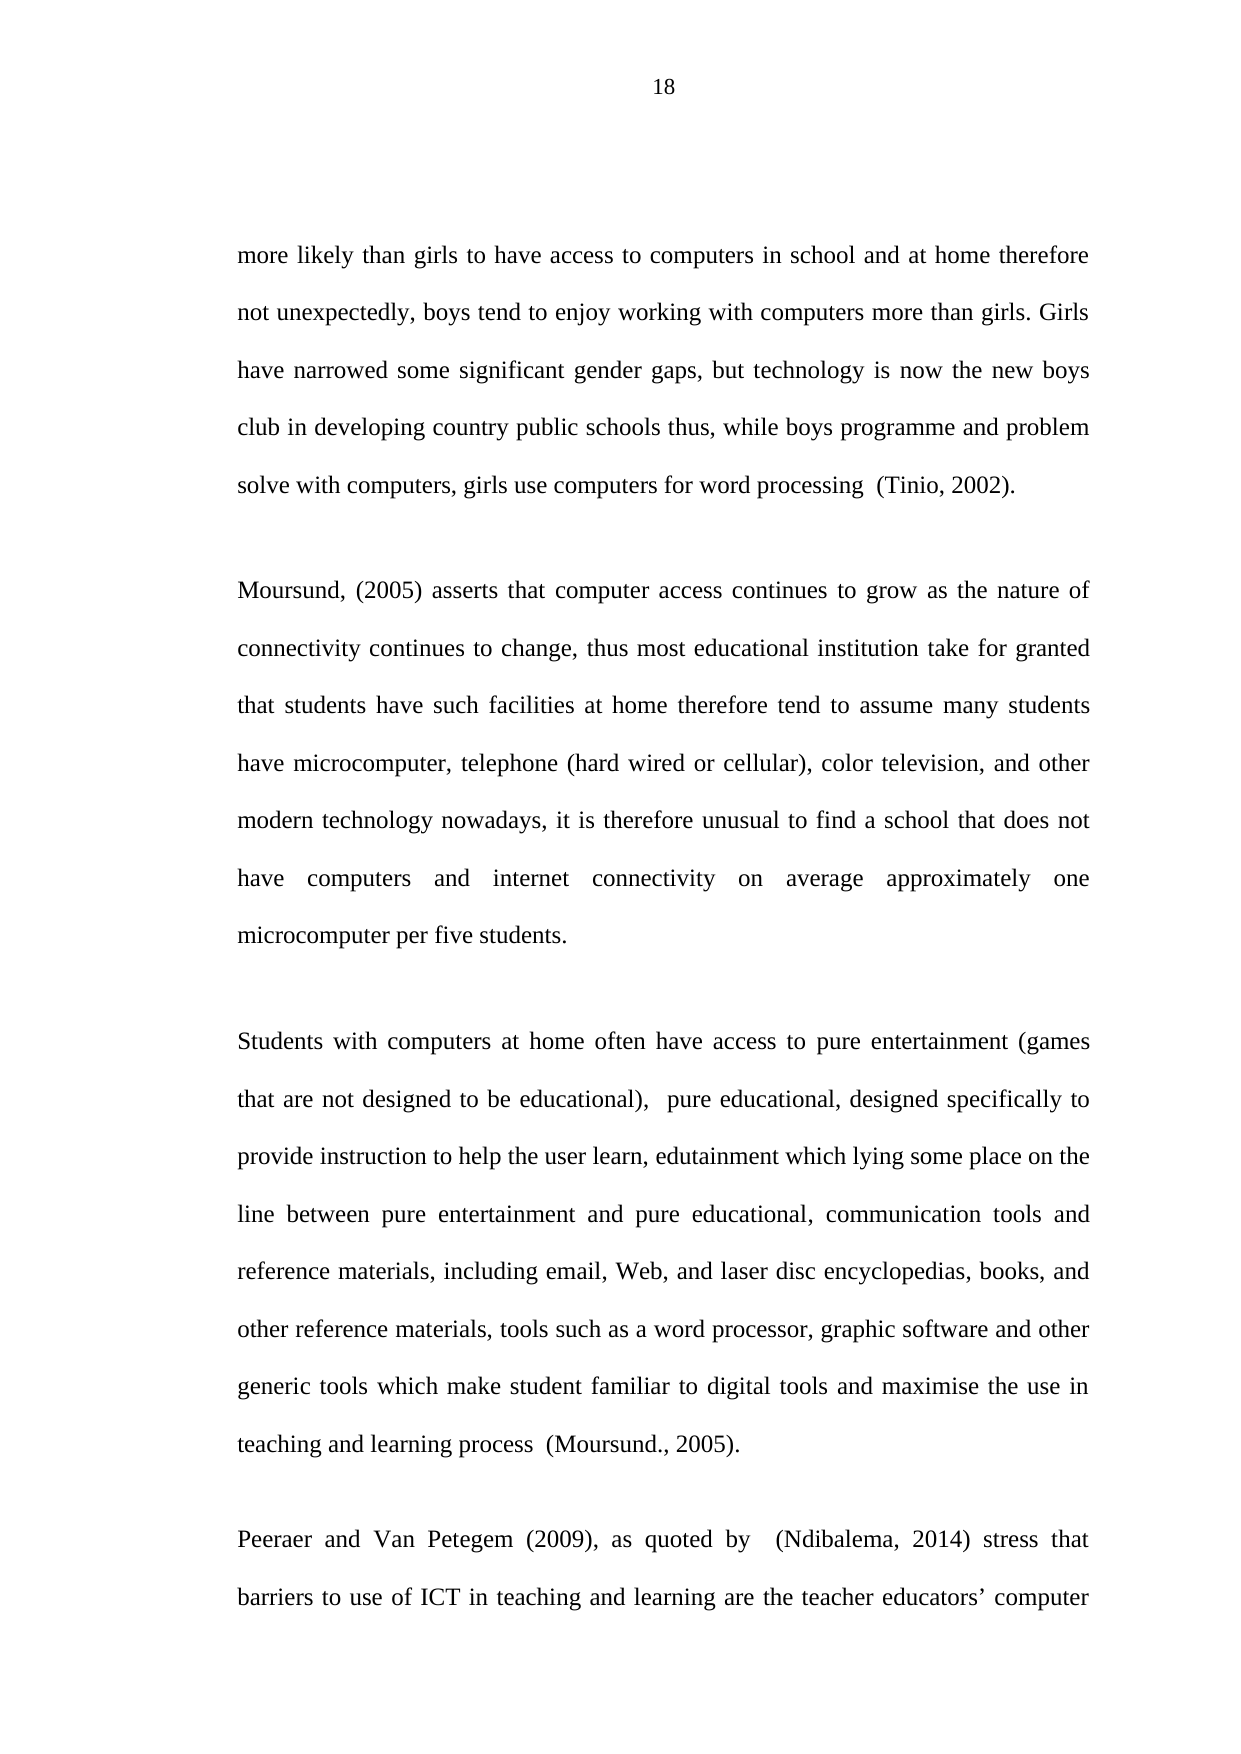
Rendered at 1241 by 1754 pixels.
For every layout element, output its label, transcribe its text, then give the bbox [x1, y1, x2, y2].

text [237, 1524, 1090, 1611]
text Students with computers at home often have access to pure entertainment (games that are not designed to be educational), pure educational, designed specifically to provide instruction to help the user learn, edutainment which lying some place on the line between pure entertainment and pure educational, communication tools and reference materials, including email, Web, and laser disc encyclopedias, books, and other reference materials, tools such as a word processor, graphic software and other generic tools which make student familiar to digital tools and maximise the use in teaching and learning process (Moursund., 2005). [237, 1026, 1090, 1457]
text Moursund, (2005) asserts that computer access continues to grow as the nature of connectivity continues to change, thus most educational institution take for granted that students have such facilities at home therefore tend to assume many students have microcomputer, telephone (hard wired or cellular), color television, and other modern technology nowadays, it is therefore unusual to find a school that does not have computers and internet connectivity on average approximately one microcomputer per five students. [237, 576, 1090, 949]
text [237, 240, 1090, 499]
